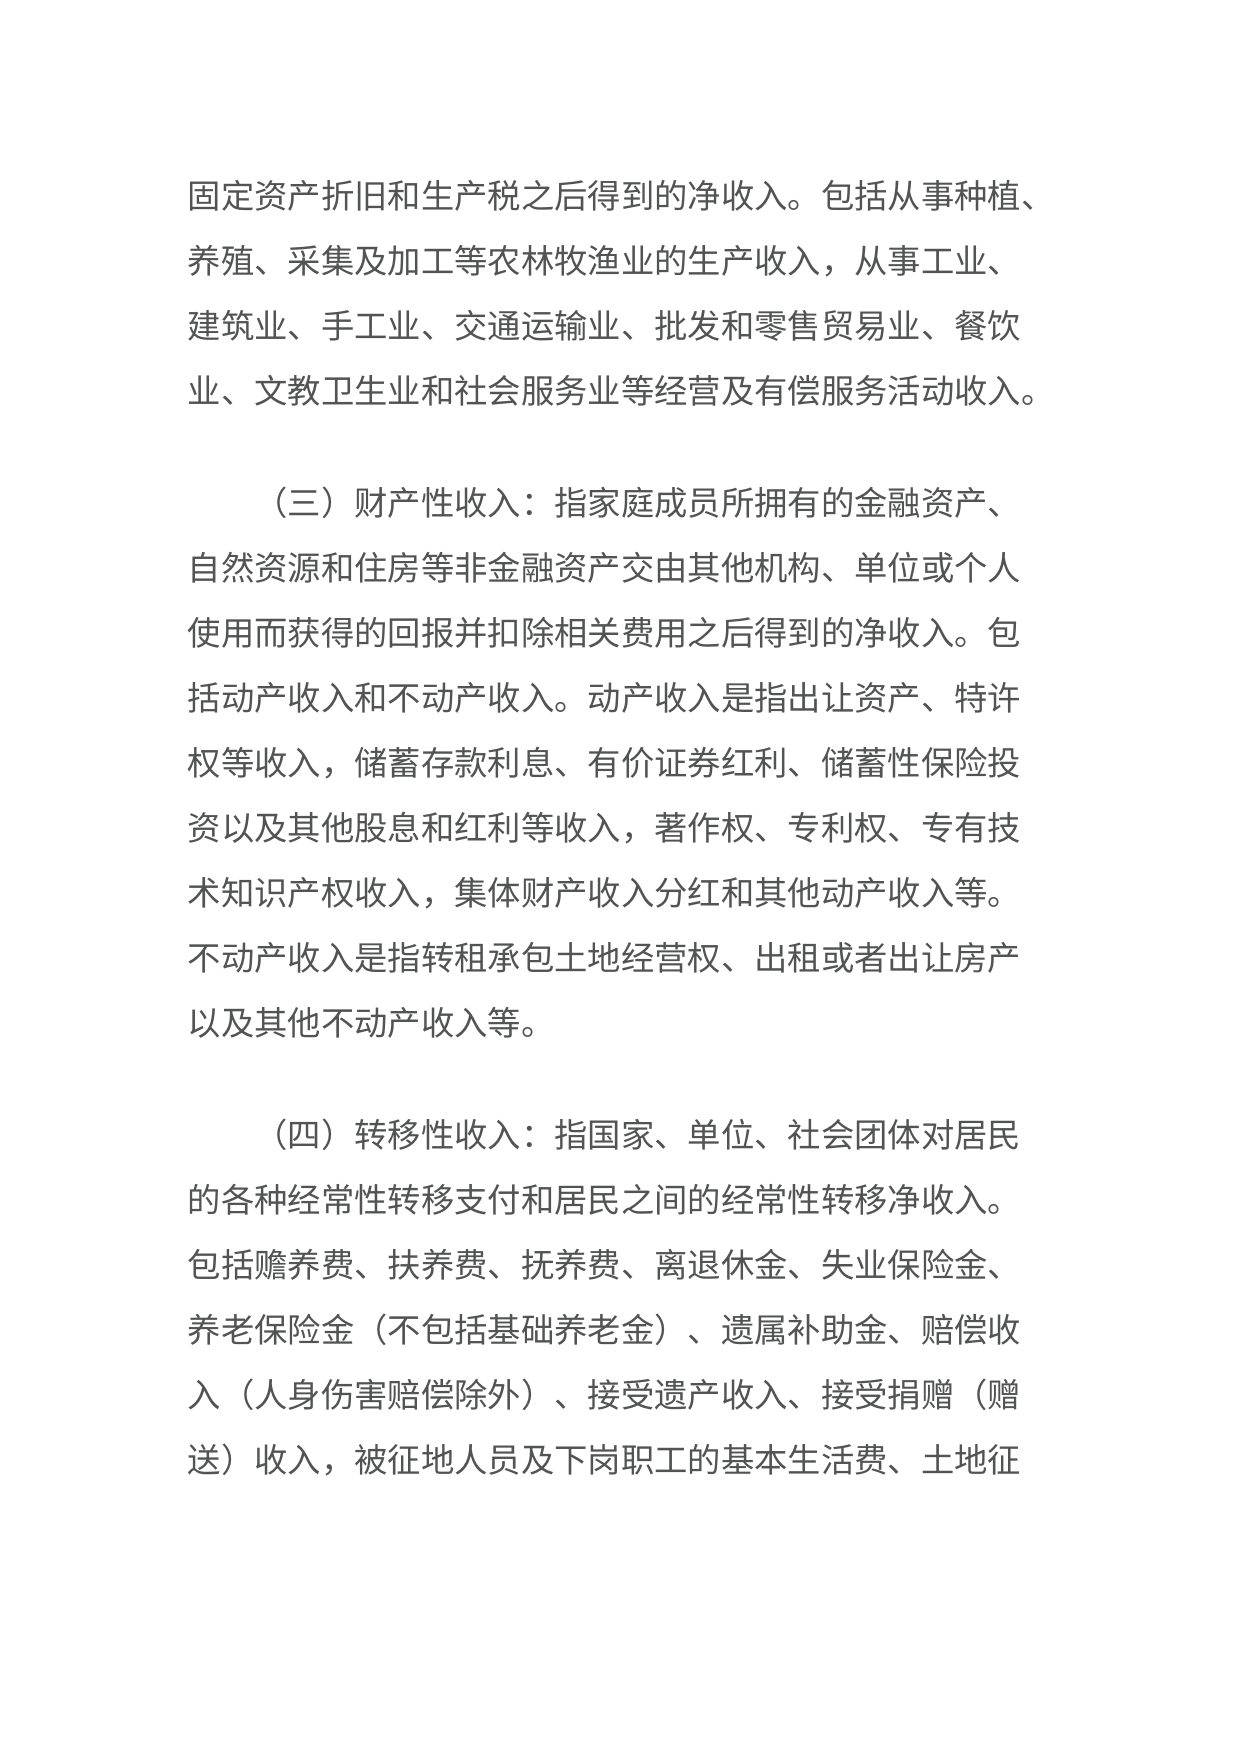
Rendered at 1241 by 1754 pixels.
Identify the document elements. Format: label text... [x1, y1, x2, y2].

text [187, 162, 1053, 422]
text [187, 1101, 1053, 1491]
text （三）财产性收入：指家庭成员所拥有的金融资产、自然资源和住房等非金融资产交由其他机构、单位或个人使用而获得的回报并扣除相关费用之后得到的净收入。包括动产收入和不动产收入。动产收入是指出让资产、特许权等收入，储蓄存款利息、有价证券红利、储蓄性保险投资以及其他股息和红利等收入，著作权、专利权、专有技术知识产权收入，集体财产收入分红和其他动产收入等。不动产收入是指转租承包土地经营权、出租或者出让房产以及其他不动产收入等。 [187, 469, 1053, 1054]
